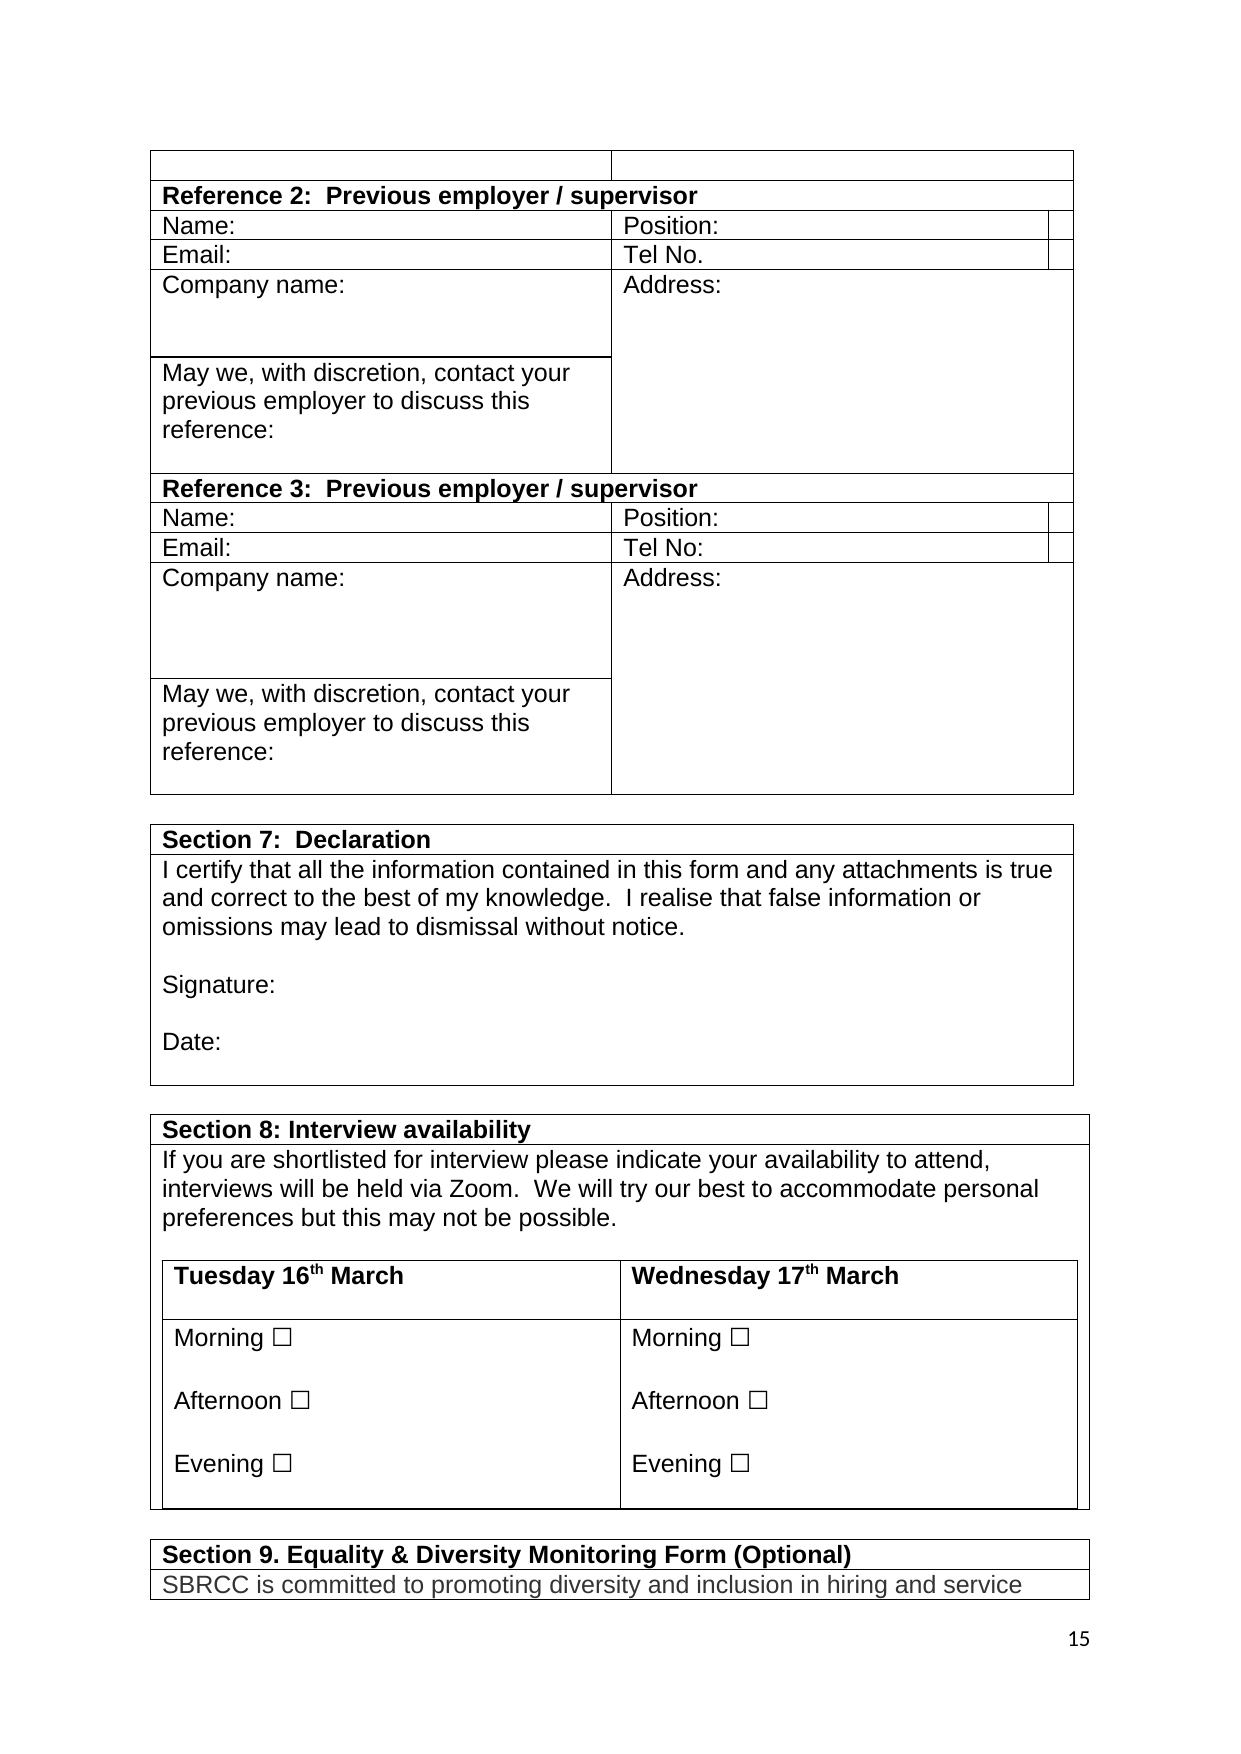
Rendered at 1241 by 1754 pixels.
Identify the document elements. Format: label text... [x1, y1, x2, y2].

table_cell Reference 3: Previous employer / supervisor [151, 474, 1073, 502]
table_header Section 9. Equality & Diversity Monitoring Form (Optional) [151, 1540, 1089, 1569]
table_cell Address: [612, 270, 1073, 472]
table_cell [1049, 533, 1073, 562]
table_cell Company name: [151, 563, 611, 678]
table_cell Tel No: [612, 533, 1048, 562]
table_cell [1049, 503, 1073, 532]
table_cell Address: [612, 563, 1073, 794]
table_cell Company name: [151, 270, 611, 356]
table_cell If you are shortlisted for interview please indicate your availability to attend, interviews will be held via Zoom. We will try our best to accommodate personal preferences but this may not be possible. [151, 1145, 1089, 1509]
table_cell Position: [612, 503, 1048, 532]
table_cell Position: [612, 211, 1048, 239]
table_cell May we, with discretion, contact your previous employer to discuss this reference: [151, 358, 611, 472]
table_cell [151, 151, 611, 180]
table_cell [1049, 211, 1073, 239]
table_cell Email: [151, 533, 611, 562]
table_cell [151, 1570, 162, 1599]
table_header Section 7: Declaration [151, 825, 1073, 853]
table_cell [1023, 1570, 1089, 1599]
table_cell Tel No. [612, 240, 1048, 269]
table_cell Reference 2: Previous employer / supervisor [151, 181, 1073, 209]
table_cell Name: [151, 211, 611, 239]
table_cell [1049, 240, 1073, 269]
table_cell May we, with discretion, contact your previous employer to discuss this reference: [151, 679, 611, 794]
table_cell Email: [151, 240, 611, 269]
table_cell Name: [151, 503, 611, 532]
table_header Section 8: Interview availability [151, 1115, 1089, 1144]
table_cell I certify that all the information contained in this form and any attachments is true and correct to the best of my knowledge. I realise that false information or omissions may lead to dismissal without notice. Signature: Date: [151, 855, 1073, 1084]
